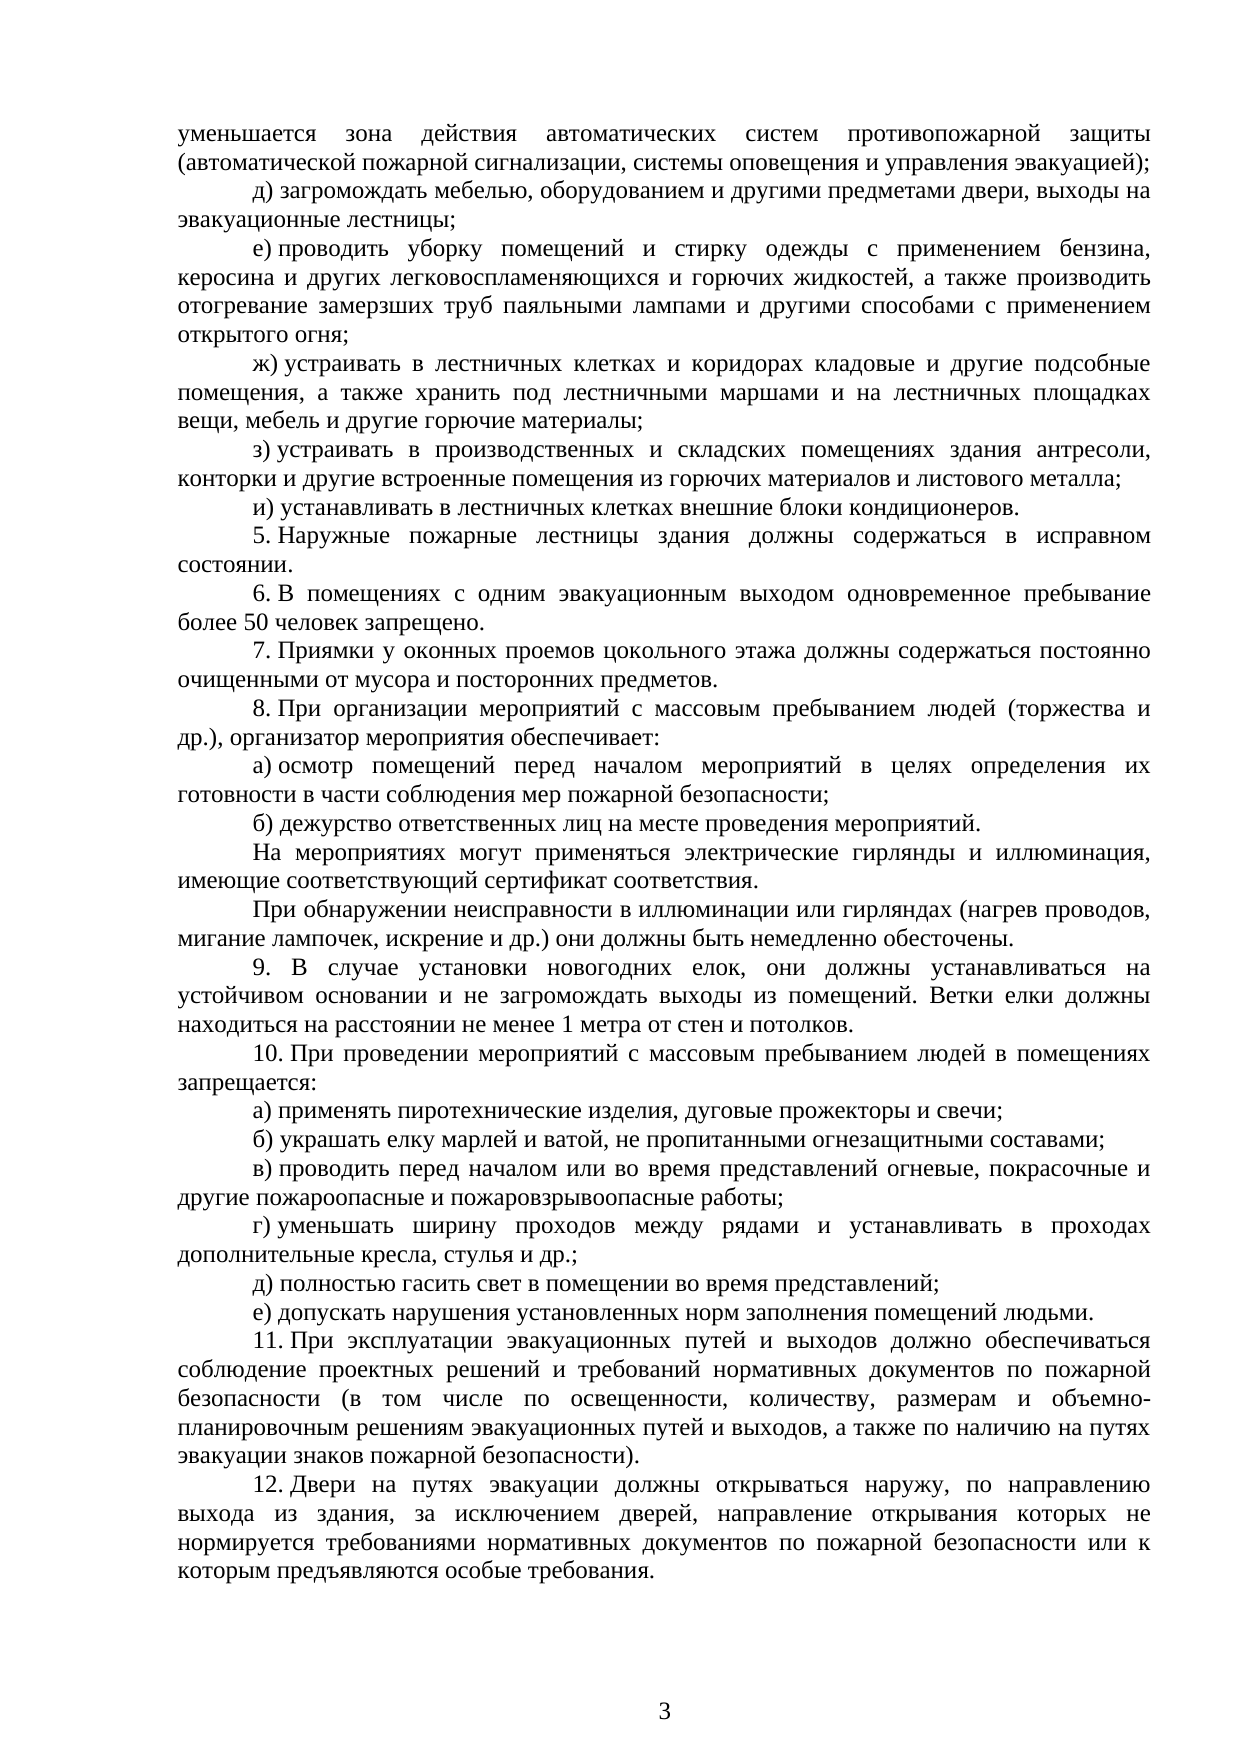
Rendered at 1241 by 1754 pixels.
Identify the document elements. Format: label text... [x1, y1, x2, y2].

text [177, 118, 1152, 176]
text 12. Двери на путях эвакуации должны открываться наружу, по направлению выхода из здания, за исключением дверей, направление открывания которых не нормируется требованиями нормативных документов по пожарной безопасности или к которым предъявляются особые требования. [177, 1469, 1152, 1584]
text г) уменьшать ширину проходов между рядами и устанавливать в проходах дополнительные кресла, стулья и др.; [177, 1211, 1152, 1268]
text е) допускать нарушения установленных норм заполнения помещений людьми. [177, 1297, 1152, 1326]
text 11. При эксплуатации эвакуационных путей и выходов должно обеспечиваться соблюдение проектных решений и требований нормативных документов по пожарной безопасности (в том числе по освещенности, количеству, размерам и объемно-планировочным решениям эвакуационных путей и выходов, а также по наличию на путях эвакуации знаков пожарной безопасности). [177, 1326, 1152, 1469]
text На мероприятиях могут применяться электрические гирлянды и иллюминация, имеющие соответствующий сертификат соответствия. [177, 837, 1152, 894]
text а) применять пиротехнические изделия, дуговые прожекторы и свечи; [177, 1096, 1152, 1124]
text е) проводить уборку помещений и стирку одежды с применением бензина, керосина и других легковоспламеняющихся и горючих жидкостей, а также производить отогревание замерзших труб паяльными лампами и другими способами с применением открытого огня; [177, 233, 1152, 348]
text в) проводить перед началом или во время представлений огневые, покрасочные и другие пожароопасные и пожаровзрывоопасные работы; [177, 1153, 1152, 1211]
text б) дежурство ответственных лиц на месте проведения мероприятий. [177, 808, 1152, 837]
text и) устанавливать в лестничных клетках внешние блоки кондиционеров. [177, 492, 1152, 521]
text д) полностью гасить свет в помещении во время представлений; [177, 1268, 1152, 1297]
text 8. При организации мероприятий с массовым пребыванием людей (торжества и др.), организатор мероприятия обеспечивает: [177, 693, 1152, 751]
text д) загромождать мебелью, оборудованием и другими предметами двери, выходы на эвакуационные лестницы; [177, 176, 1152, 233]
text При обнаружении неисправности в иллюминации или гирляндах (нагрев проводов, мигание лампочек, искрение и др.) они должны быть немедленно обесточены. [177, 894, 1152, 952]
text б) украшать елку марлей и ватой, не пропитанными огнезащитными составами; [177, 1124, 1152, 1153]
text 10. При проведении мероприятий с массовым пребыванием людей в помещениях запрещается: [177, 1038, 1152, 1096]
text 7. Приямки у оконных проемов цокольного этажа должны содержаться постоянно очищенными от мусора и посторонних предметов. [177, 636, 1152, 693]
text а) осмотр помещений перед началом мероприятий в целях определения их готовности в части соблюдения мер пожарной безопасности; [177, 751, 1152, 808]
text 6. В помещениях с одним эвакуационным выходом одновременное пребывание более 50 человек запрещено. [177, 578, 1152, 636]
text з) устраивать в производственных и складских помещениях здания антресоли, конторки и другие встроенные помещения из горючих материалов и листового металла; [177, 434, 1152, 492]
text 9. В случае установки новогодних елок, они должны устанавливаться на устойчивом основании и не загромождать выходы из помещений. Ветки елки должны находиться на расстоянии не менее 1 метра от стен и потолков. [177, 952, 1152, 1038]
text 5. Наружные пожарные лестницы здания должны содержаться в исправном состоянии. [177, 521, 1152, 578]
text ж) устраивать в лестничных клетках и коридорах кладовые и другие подсобные помещения, а также хранить под лестничными маршами и на лестничных площадках вещи, мебель и другие горючие материалы; [177, 348, 1152, 434]
